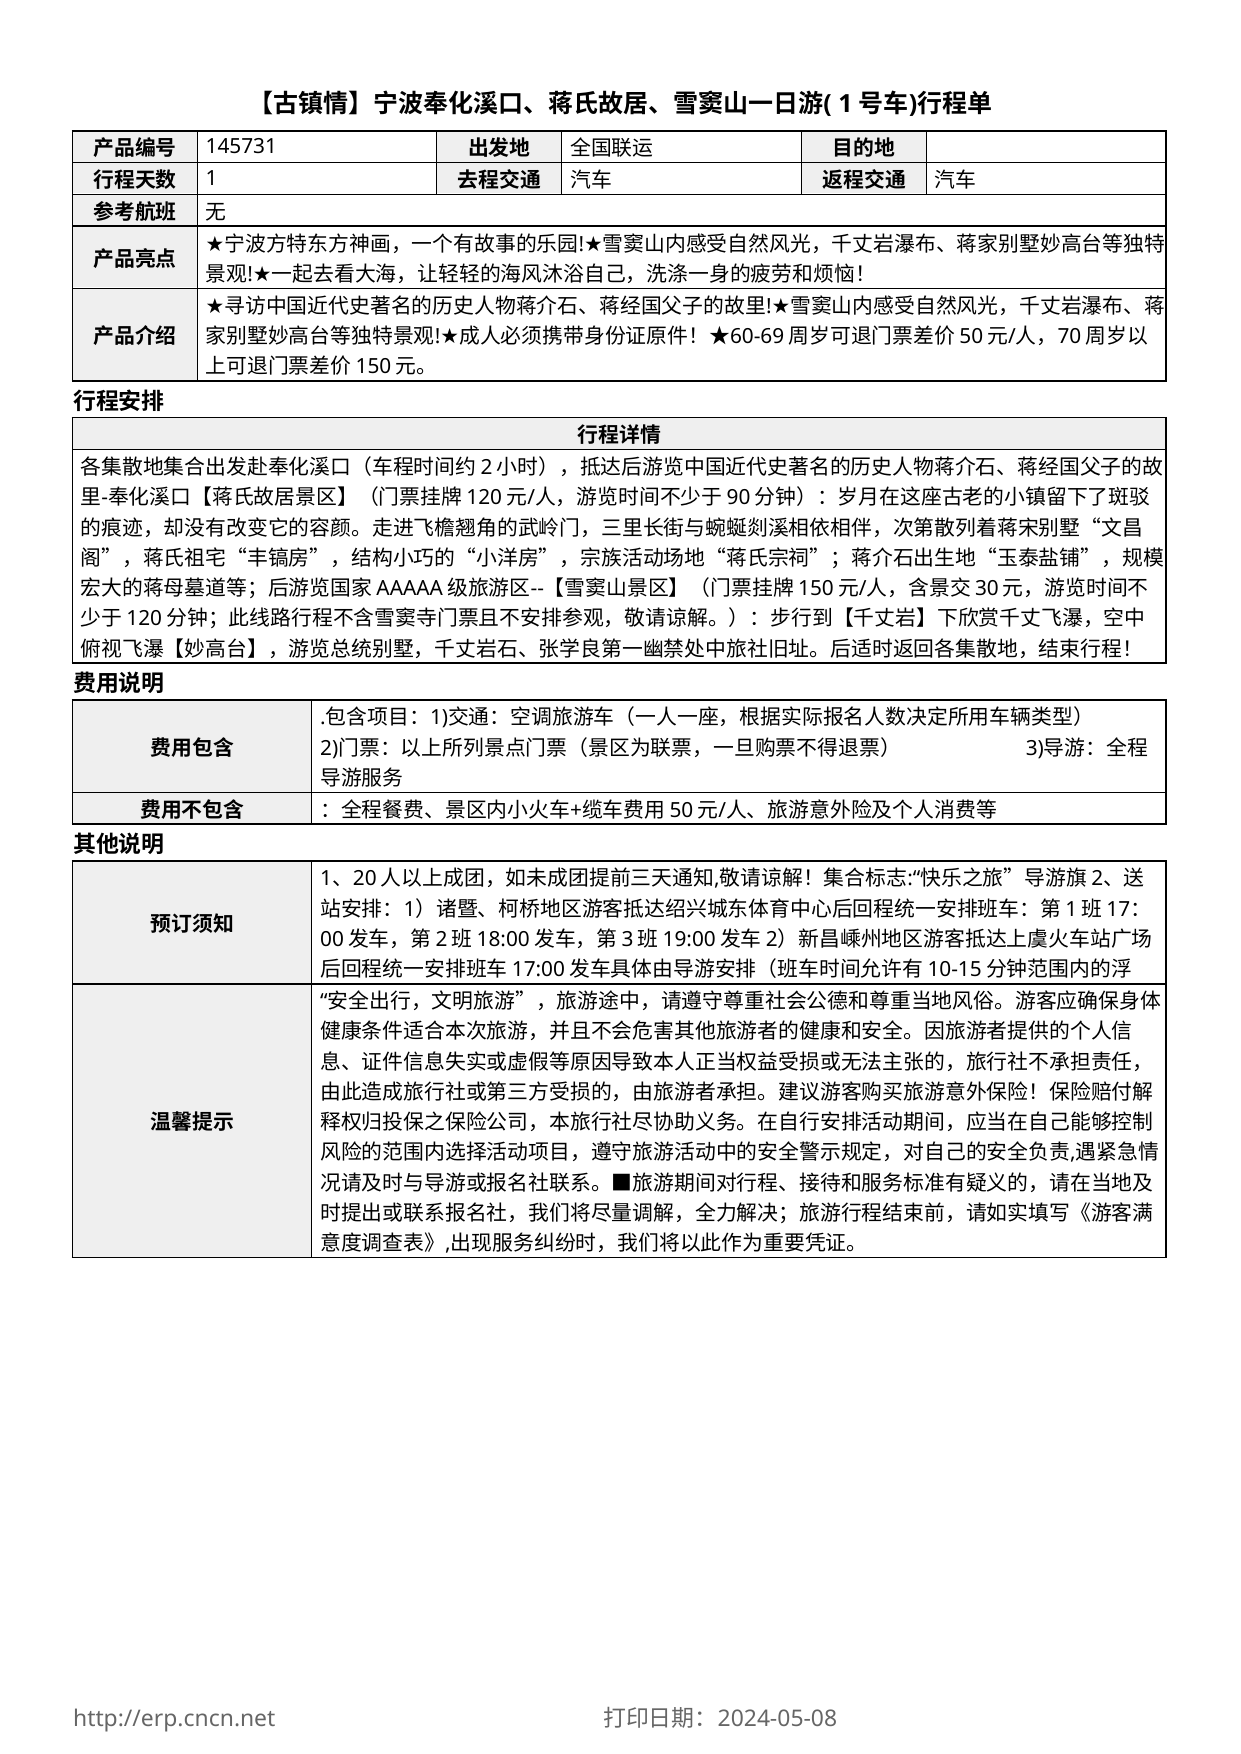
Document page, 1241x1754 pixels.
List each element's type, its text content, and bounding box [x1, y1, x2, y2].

table_header 费用包含 [73, 701, 311, 791]
table_cell 汽车 [927, 163, 1165, 193]
table_cell ：全程餐费、景区内小火车+缆车费用50元/人、旅游意外险及个人消费等 [312, 793, 1165, 823]
table_cell 去程交通 [437, 163, 561, 193]
table_cell 费用不包含 [73, 793, 311, 823]
text 【古镇情】宁波奉化溪口、蒋氏故居、雪窦山一日游( 1 号车)行程单 [73, 83, 1167, 119]
table_header 出发地 [437, 132, 561, 162]
table_cell 各集散地集合出发赴奉化溪口（车程时间约2小时），抵达后游览中国近代史著名的历史人物蒋介石、蒋经国父子的故里-奉化溪口【蒋氏故居景区】（门票挂牌120元/人，游览时间不少于90分钟）：岁月在这座古老的小镇留下了斑驳的痕迹，却没有改变它的容颜。走进飞檐翘角的武岭门，三里长街与蜿蜒剡溪相依相伴，次第散列着蒋宋别墅“文昌阁”，蒋氏祖宅“丰镐房”，结构小巧的“小洋房”，宗族活动场地“蒋氏宗祠”；蒋介石出生地“玉泰盐铺”，规模宏大的蒋母墓道等； [73, 450, 1165, 662]
table_cell 无 [198, 195, 1165, 225]
table_cell ★宁波方特东方神画，一个有故事的乐园! [198, 227, 1165, 287]
table_cell 返程交通 [802, 163, 926, 193]
table_cell ★寻访中国近代史著名的历史人物蒋介石、蒋经国父子的故里!★雪窦山内感受自然风光，千丈岩瀑布、蒋家别墅妙高台等独特景观! [198, 289, 1165, 380]
table_cell 产品亮点 [73, 227, 197, 287]
table_cell “安全出行，文明旅游”，旅游途中，请遵守尊重社会公德和尊重当地风俗。 [312, 985, 1165, 1257]
table_cell 温馨提示 [73, 985, 311, 1257]
table_header [927, 132, 1165, 162]
table_cell 1 [198, 163, 436, 193]
table_header 产品编号 [73, 132, 197, 162]
table_cell 产品介绍 [73, 289, 197, 380]
text 其他说明 [73, 826, 1167, 859]
table_header 预订须知 [73, 862, 311, 983]
text 行程安排 [73, 383, 1167, 416]
table_header .包含项目：1)交通：空调旅游车（一人一座，根据实际报名人数决定所用车辆类型） [312, 701, 1165, 791]
table_header 1、20人以上成团，如未成团提前三天通知,敬请谅解！集合标志:“快乐之旅”导游旗 [312, 862, 1165, 983]
table_header 全国联运 [562, 132, 801, 162]
table_header 目的地 [802, 132, 926, 162]
text 费用说明 [73, 665, 1167, 698]
table_cell 行程天数 [73, 163, 197, 193]
table_cell 汽车 [562, 163, 801, 193]
table_header 145731 [198, 132, 436, 162]
table_cell 参考航班 [73, 195, 197, 225]
table_header 行程详情 [73, 418, 1165, 449]
